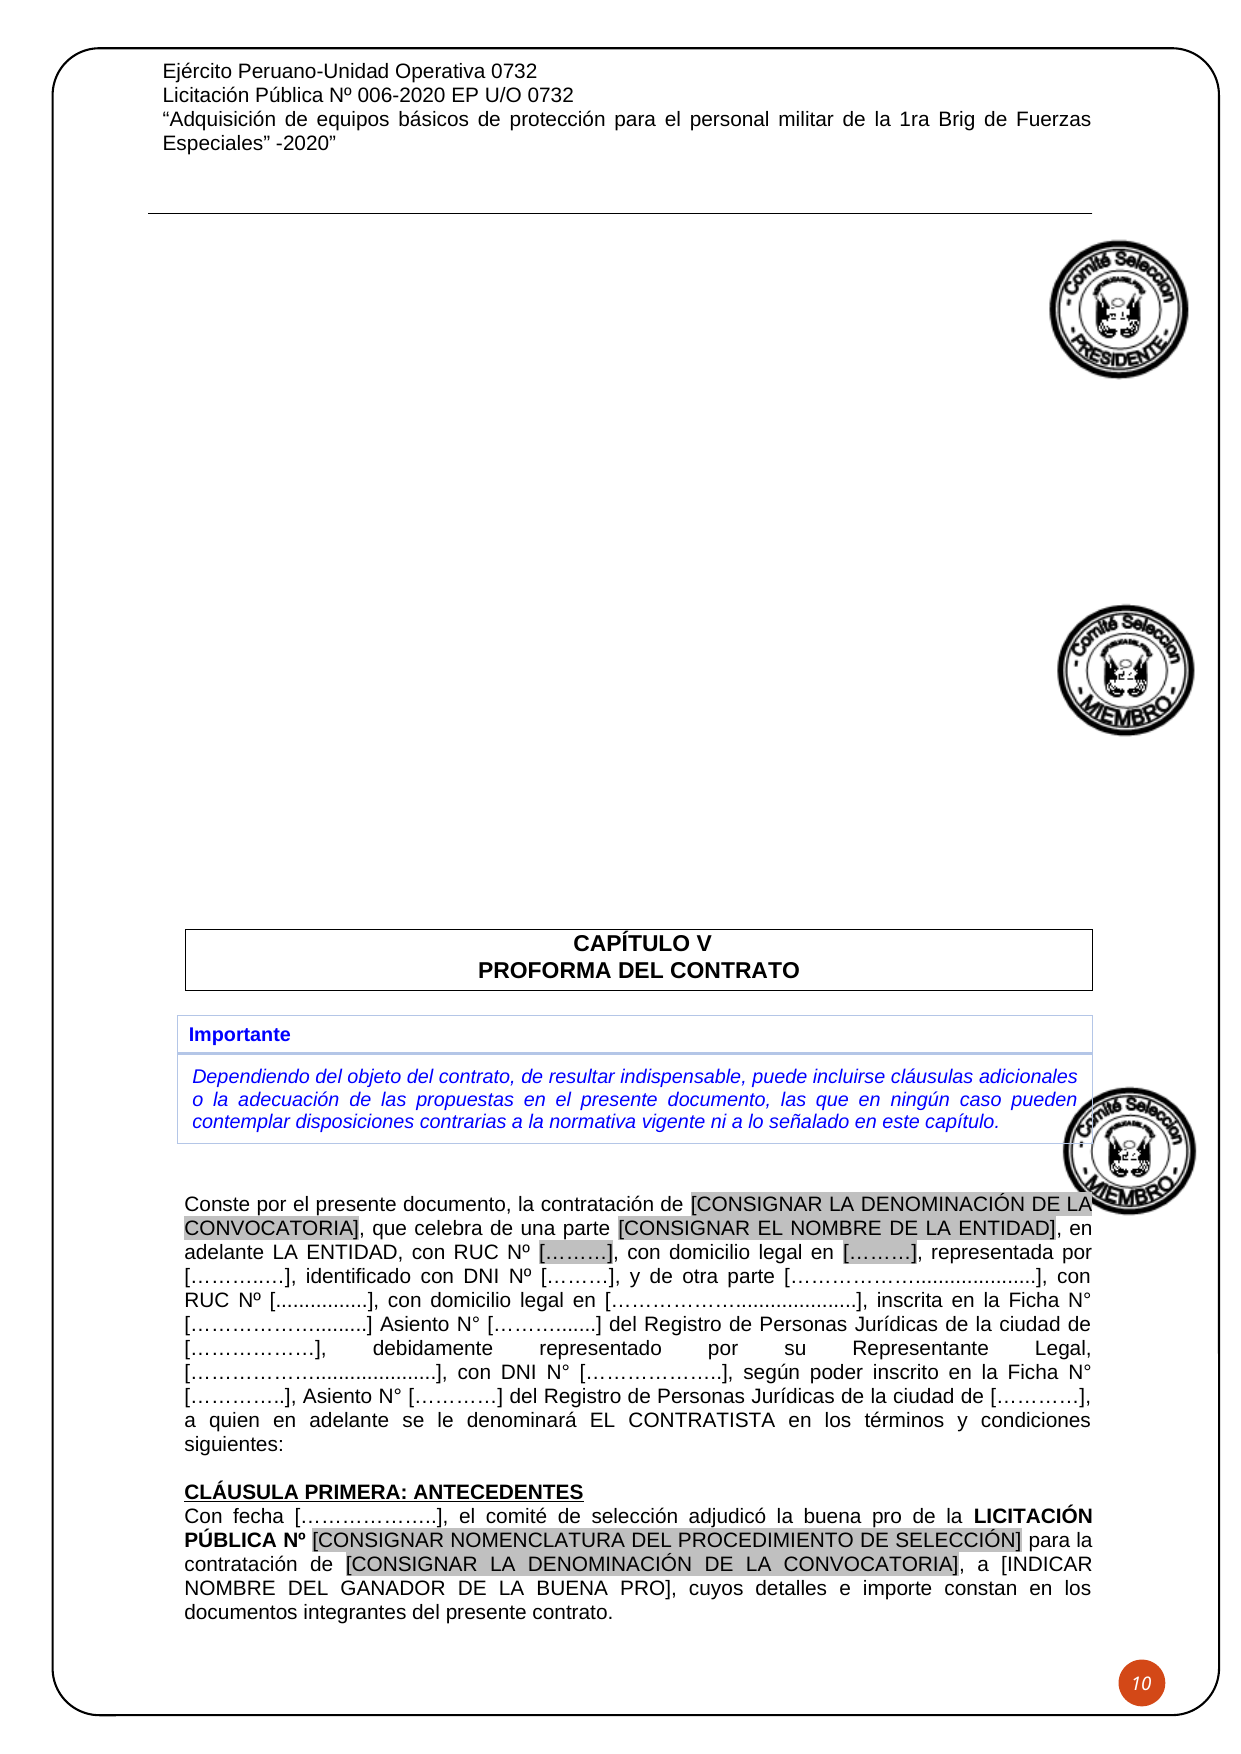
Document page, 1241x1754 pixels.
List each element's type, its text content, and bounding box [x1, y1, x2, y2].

table_header Importante [178, 1016, 1092, 1052]
picture [1011, 591, 1215, 769]
picture [1018, 1074, 1216, 1247]
picture [1221, 226, 1227, 403]
table_cell Dependiendo del objeto del contrato, de resultar indispensable, puede incluirse cláusulas adicionales o la adecuación de las propuestas en el presente documento, las que en ningún caso pueden contemplar disposiciones contrarias a la normativa vigente ni a lo señalado en este capítulo. [178, 1055, 1092, 1143]
subtitle CLÁUSULA PRIMERA: ANTECEDENTES [184, 1480, 1092, 1504]
table_header CAPÍTULO V PROFORMA DEL CONTRATO [186, 930, 1092, 990]
picture [999, 226, 1217, 403]
subtitle Con fecha [………………..], el comité de selección adjudicó la buena pro de la LICITACIÓN PÚBLICA Nº [CONSIGNAR NOMENCLATURA DEL PROCEDIMIENTO DE SELECCIÓN] para la contratación de [CONSIGNAR LA DENOMINACIÓN DE LA CONVOCATORIA], a [INDICAR NOMBRE DEL GANADOR DE LA BUENA PRO], cuyos detalles e importe constan en los documentos integrantes del presente contrato. [184, 1504, 1092, 1623]
text Conste por el presente documento, la contratación de [CONSIGNAR LA DENOMINACIÓN DE LA CONVOCATORIA], que celebra de una parte [CONSIGNAR EL NOMBRE DE LA ENTIDAD], en adelante LA ENTIDAD, con RUC Nº [………], con domicilio legal en [………], representada por [………..…], identificado con DNI Nº [………], y de otra parte [……………….....................], con RUC Nº [................], con domicilio legal en [……………….....................], inscrita en la Ficha N° [……………….........] Asiento N° [……….......] del Registro de Personas Jurídicas de la ciudad de [………………], debidamente representado por su Representante Legal, [……………….....................], con DNI N° [………………..], según poder inscrito en la Ficha N° […………..], Asiento N° […………] del Registro de Personas Jurídicas de la ciudad de […………], a quien en adelante se le denominará EL CONTRATISTA en los términos y condiciones siguientes: [184, 1192, 1092, 1456]
